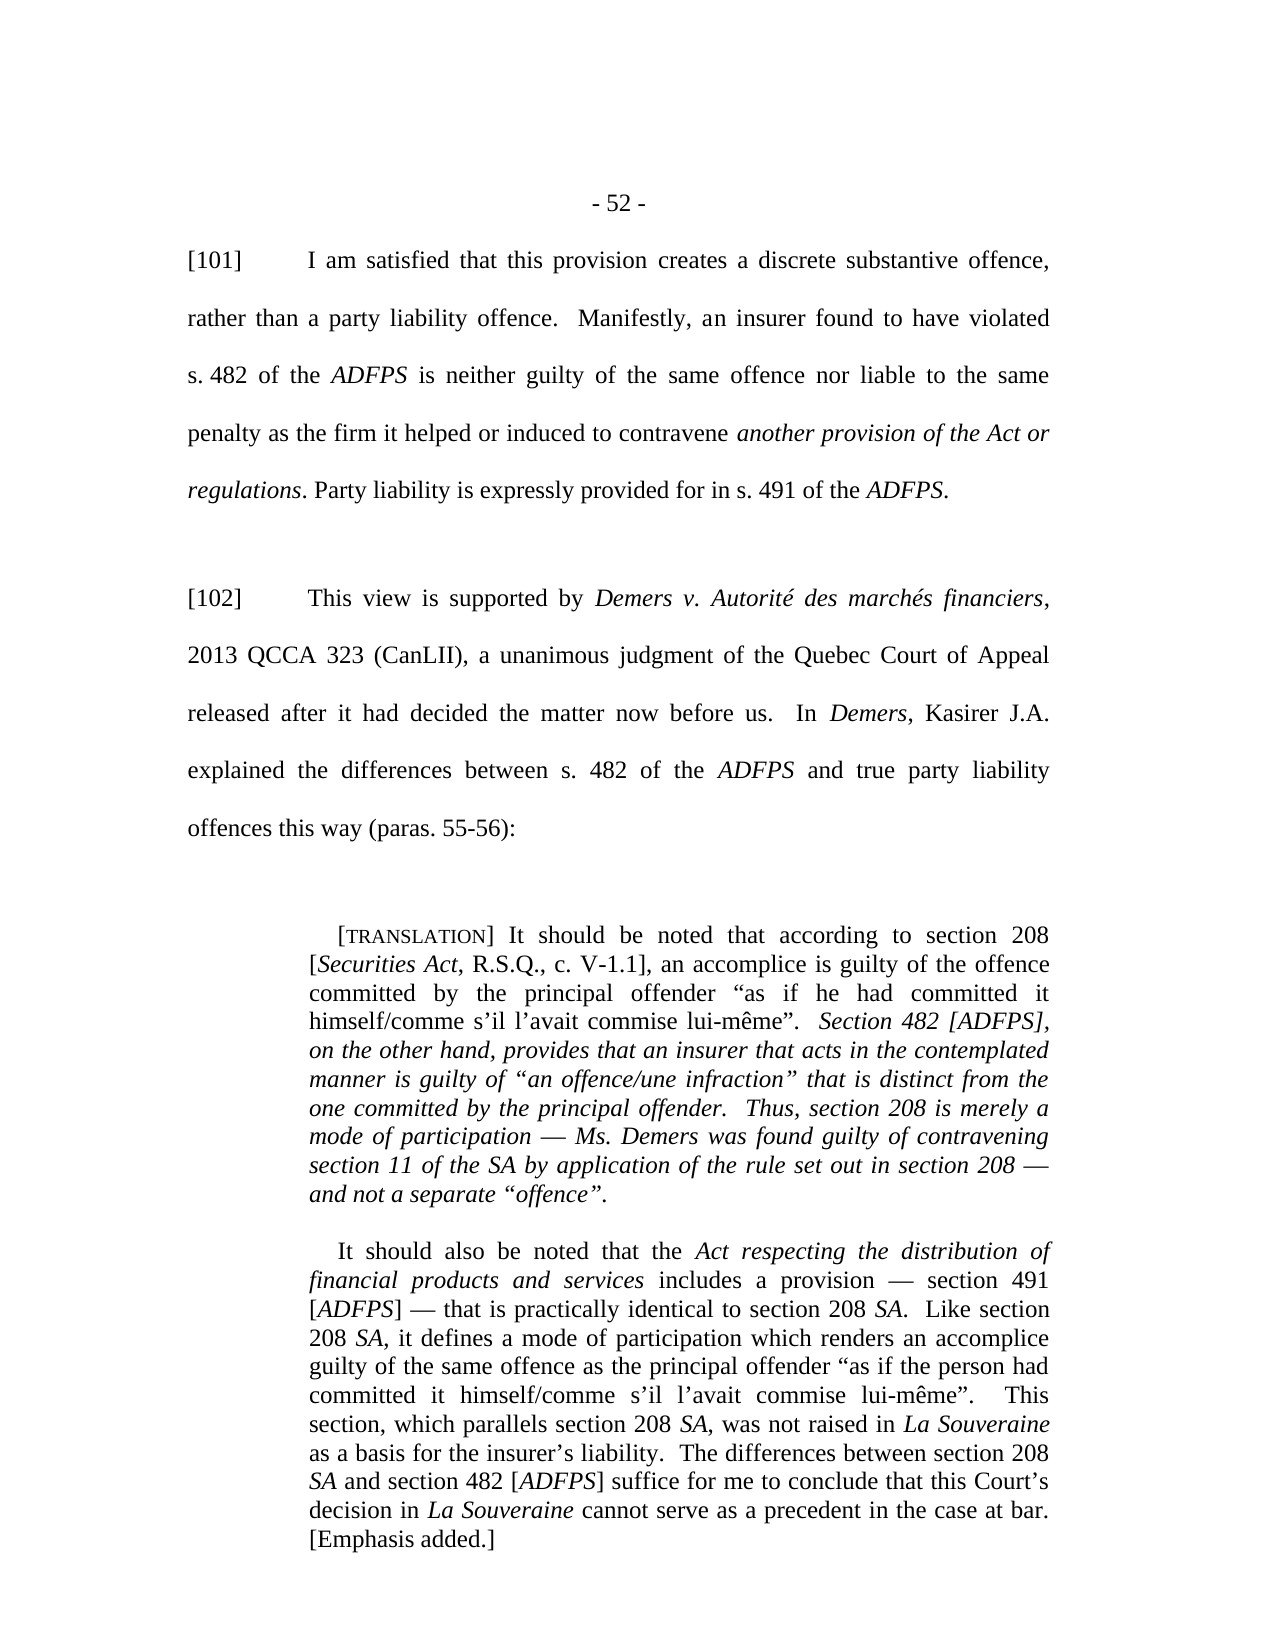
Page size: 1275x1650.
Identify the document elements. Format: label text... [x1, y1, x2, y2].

text It should also be noted that the Act respecting the distribution of financial products and services includes a provision — section 491 [ADFPS] — that is practically identical to section 208 SA. Like section 208 SA, it defines a mode of participation which renders an accomplice guilty of the same offence as the principal offender “as if the person had committed it himself/comme s’il l’avait commise lui-même”. This section, which parallels section 208 SA, was not raised in La Souveraine as a basis for the insurer’s liability. The differences between section 208 SA and section 482 [ADFPS] suffice for me to conclude that this Court’s decision in La Souveraine cannot serve as a precedent in the case at bar. [Emphasis added.] [309, 1236, 1050, 1553]
text [translation] It should be noted that according to section 208 [Securities Act, R.S.Q., c. V-1.1], an accomplice is guilty of the offence committed by the principal offender “as if he had committed it himself/comme s’il l’avait commise lui-même”. Section 482 [ADFPS], on the other hand, provides that an insurer that acts in the contemplated manner is guilty of “an offence/une infraction” that is distinct from the one committed by the principal offender. Thus, section 208 is merely a mode of participation ― Ms. Demers was found guilty of contravening section 11 of the SA by application of the rule set out in section 208 ― and not a separate “offence”. [309, 920, 1050, 1208]
text I am satisfied that this provision creates a discrete substantive offence, rather than a party liability offence. Manifestly, an insurer found to have violated s. 482 of the ADFPS is neither guilty of the same offence nor liable to the same penalty as the firm it helped or induced to contravene another provision of the Act or regulations. Party liability is expressly provided for in s. 491 of the ADFPS. [187, 245, 1050, 504]
text This view is supported by Demers v. Autorité des marchés financiers, 2013 QCCA 323 (CanLII), a unanimous judgment of the Quebec Court of Appeal released after it had decided the matter now before us. In Demers, Kasirer J.A. explained the differences between s. 482 of the ADFPS and true party liability offences this way (paras. 55-56): [187, 583, 1050, 841]
